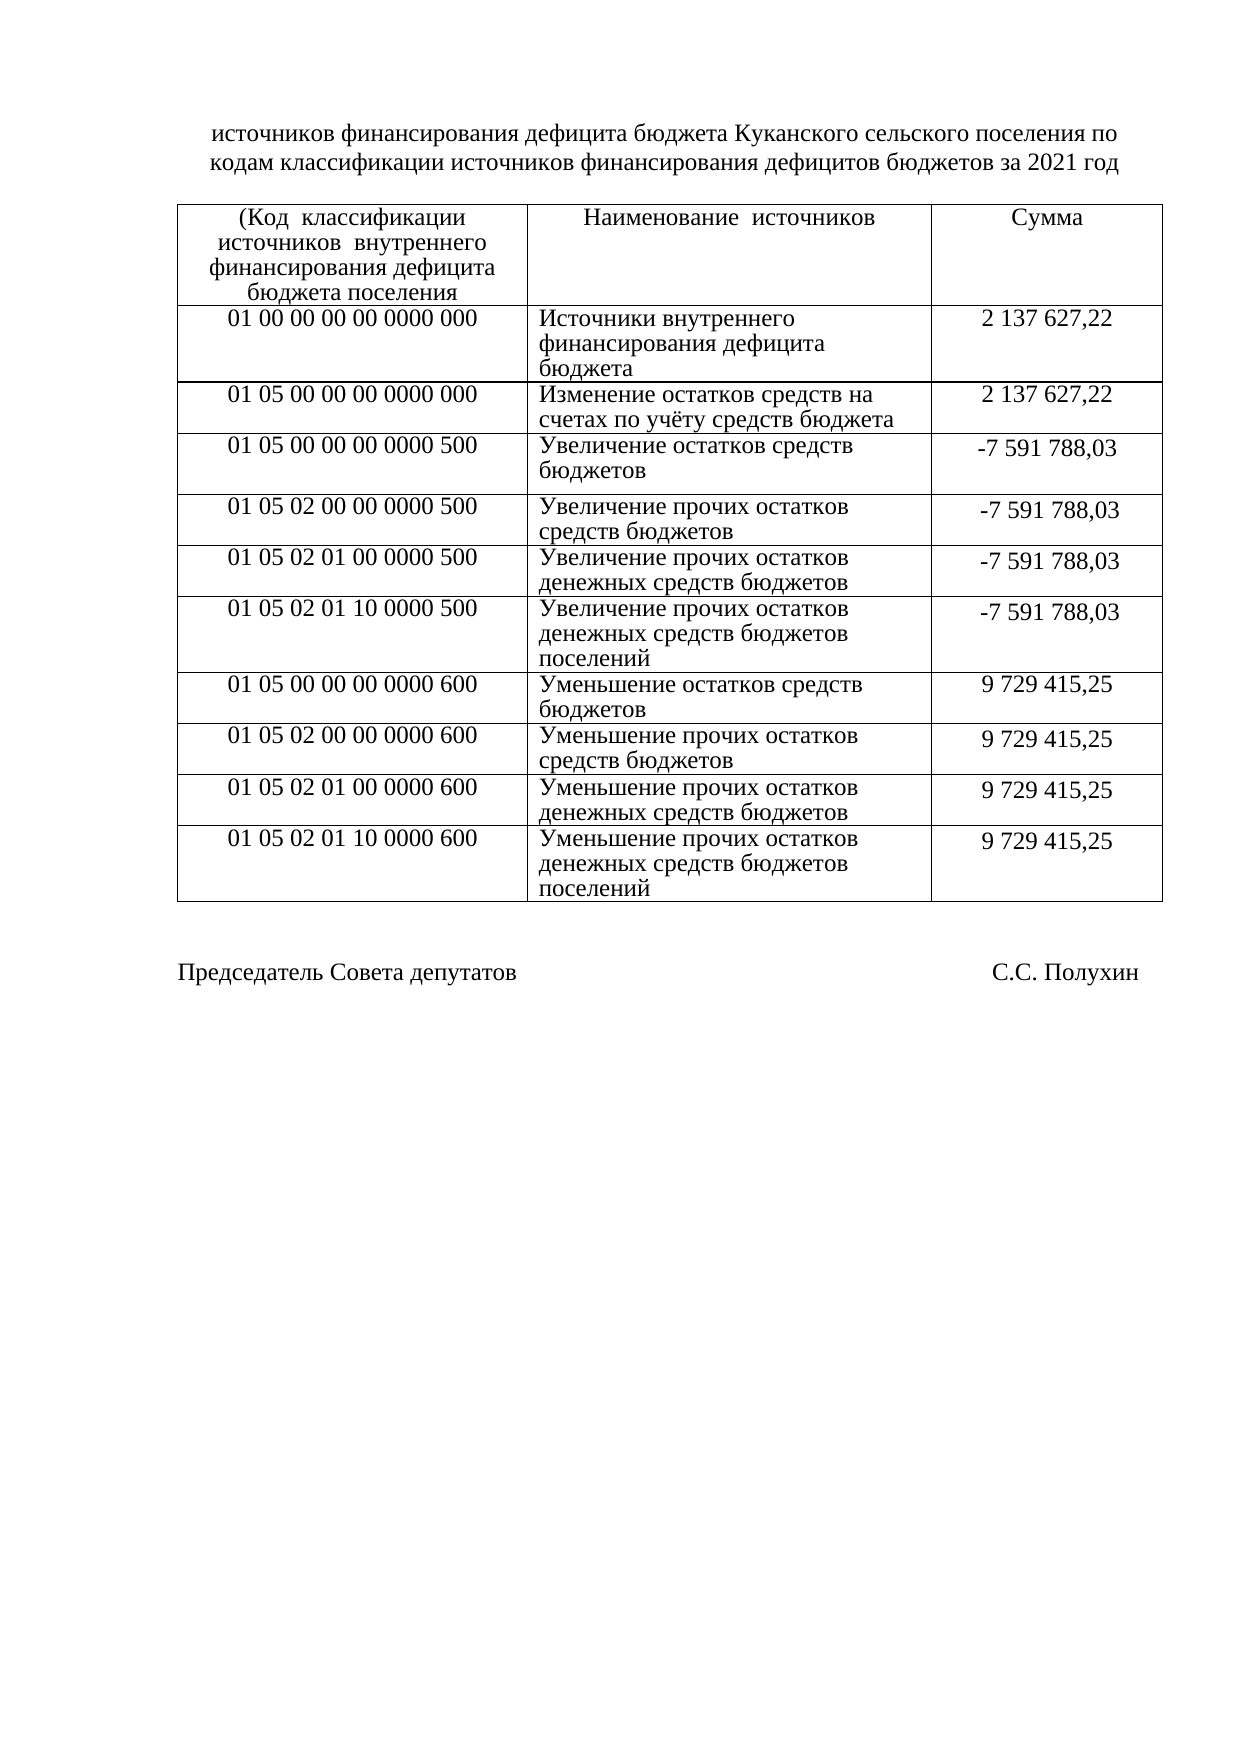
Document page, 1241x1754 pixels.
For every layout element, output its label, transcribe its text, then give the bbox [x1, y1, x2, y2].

table_cell 01 05 02 01 10 0000 600 [178, 826, 527, 901]
table_cell 9 729 415,25 [932, 724, 1162, 774]
table_cell Источники внутреннего финансирования дефицита бюджета [528, 306, 931, 381]
table_cell 2 137 627,22 [932, 383, 1162, 432]
table_header Наименование источников [528, 205, 931, 305]
table_cell 01 05 02 01 00 0000 500 [178, 546, 527, 596]
table_cell 01 05 00 00 00 0000 600 [178, 673, 527, 723]
table_header Сумма [932, 205, 1162, 305]
table_header (Код классификации источников внутреннего финансирования дефицита бюджета поселения [178, 205, 527, 305]
text Председатель Совета депутатов С.С. Полухин [177, 957, 1152, 986]
table_cell 01 05 02 01 00 0000 600 [178, 775, 527, 825]
table_cell 2 137 627,22 [932, 306, 1162, 381]
table_cell Изменение остатков средств на счетах по учёту средств бюджета [528, 383, 931, 432]
table_cell 01 05 00 00 00 0000 000 [178, 383, 527, 432]
table_cell 9 729 415,25 [932, 673, 1162, 723]
table_cell -7 591 788,03 [932, 495, 1162, 545]
table_cell Увеличение прочих остатков денежных средств бюджетов поселений [528, 597, 931, 672]
table_cell 01 05 02 01 10 0000 500 [178, 597, 527, 672]
table_cell Увеличение остатков средств бюджетов [528, 434, 931, 494]
table_cell 9 729 415,25 [932, 826, 1162, 901]
text источников финансирования дефицита бюджета Куканского сельского поселения по кодам классификации источников финансирования дефицитов бюджетов за 2021 год [177, 118, 1152, 176]
table_cell -7 591 788,03 [932, 546, 1162, 596]
table_cell 01 05 02 00 00 0000 500 [178, 495, 527, 545]
table_cell Уменьшение остатков средств бюджетов [528, 673, 931, 723]
table_cell Уменьшение прочих остатков денежных средств бюджетов поселений [528, 826, 931, 901]
table_cell 9 729 415,25 [932, 775, 1162, 825]
table_cell -7 591 788,03 [932, 434, 1162, 494]
table_cell Увеличение прочих остатков денежных средств бюджетов [528, 546, 931, 596]
table_cell Увеличение прочих остатков средств бюджетов [528, 495, 931, 545]
table_cell 01 05 00 00 00 0000 500 [178, 434, 527, 494]
table_cell 01 05 02 00 00 0000 600 [178, 724, 527, 774]
table_cell Уменьшение прочих остатков денежных средств бюджетов [528, 775, 931, 825]
table_cell Уменьшение прочих остатков средств бюджетов [528, 724, 931, 774]
table_cell -7 591 788,03 [932, 597, 1162, 672]
table_cell 01 00 00 00 00 0000 000 [178, 306, 527, 381]
